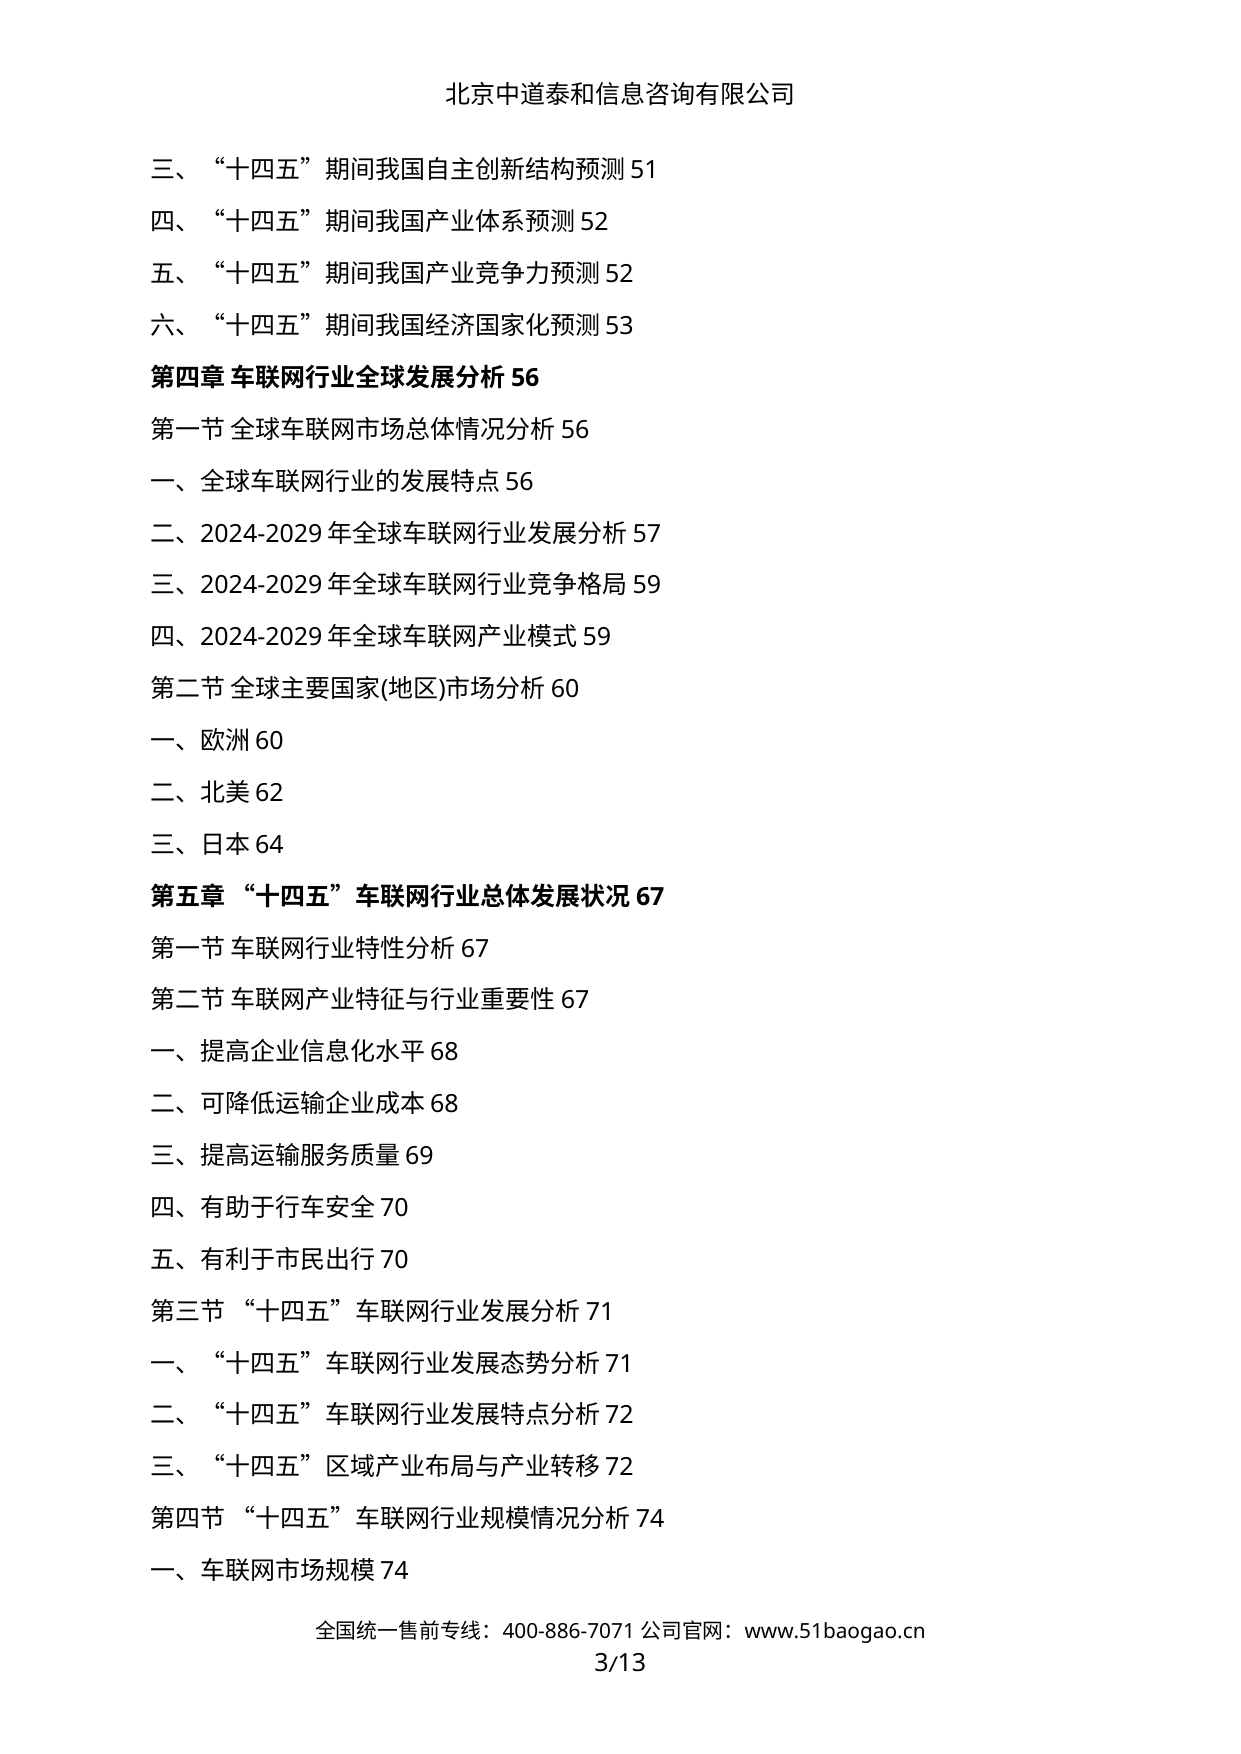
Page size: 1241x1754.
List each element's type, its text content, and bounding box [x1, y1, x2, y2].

text 第二节 全球主要国家(地区)市场分析60 [150, 669, 1090, 705]
text 第三节 “十四五”车联网行业发展分析71 [150, 1291, 1090, 1327]
text 一、“十四五”车联网行业发展态势分析71 [150, 1343, 1090, 1379]
text 第五章 “十四五”车联网行业总体发展状况67 [150, 876, 1090, 912]
text 第一节 全球车联网市场总体情况分析56 [150, 409, 1090, 446]
text 四、“十四五”期间我国产业体系预测52 [150, 202, 1090, 238]
text 四、有助于行车安全70 [150, 1187, 1090, 1224]
text 第四节 “十四五”车联网行业规模情况分析74 [150, 1499, 1090, 1535]
text 一、全球车联网行业的发展特点56 [150, 461, 1090, 497]
text 三、“十四五”期间我国自主创新结构预测51 [150, 150, 1090, 186]
text 第二节 车联网产业特征与行业重要性67 [150, 980, 1090, 1016]
text 六、“十四五”期间我国经济国家化预测53 [150, 306, 1090, 342]
text 三、日本64 [150, 824, 1090, 861]
text 二、北美62 [150, 772, 1090, 809]
text 第一节 车联网行业特性分析67 [150, 928, 1090, 964]
text 一、提高企业信息化水平68 [150, 1032, 1090, 1068]
text 一、车联网市场规模74 [150, 1551, 1090, 1587]
text 三、2024-2029年全球车联网行业竞争格局59 [150, 565, 1090, 601]
text 一、欧洲60 [150, 721, 1090, 757]
text 五、有利于市民出行70 [150, 1239, 1090, 1276]
text 二、可降低运输企业成本68 [150, 1084, 1090, 1120]
text 二、2024-2029年全球车联网行业发展分析57 [150, 513, 1090, 549]
text 第四章 车联网行业全球发展分析56 [150, 357, 1090, 394]
text 四、2024-2029年全球车联网产业模式59 [150, 617, 1090, 653]
text 三、提高运输服务质量69 [150, 1136, 1090, 1172]
text 三、“十四五”区域产业布局与产业转移72 [150, 1447, 1090, 1483]
text 五、“十四五”期间我国产业竞争力预测52 [150, 254, 1090, 290]
text 二、“十四五”车联网行业发展特点分析72 [150, 1395, 1090, 1431]
